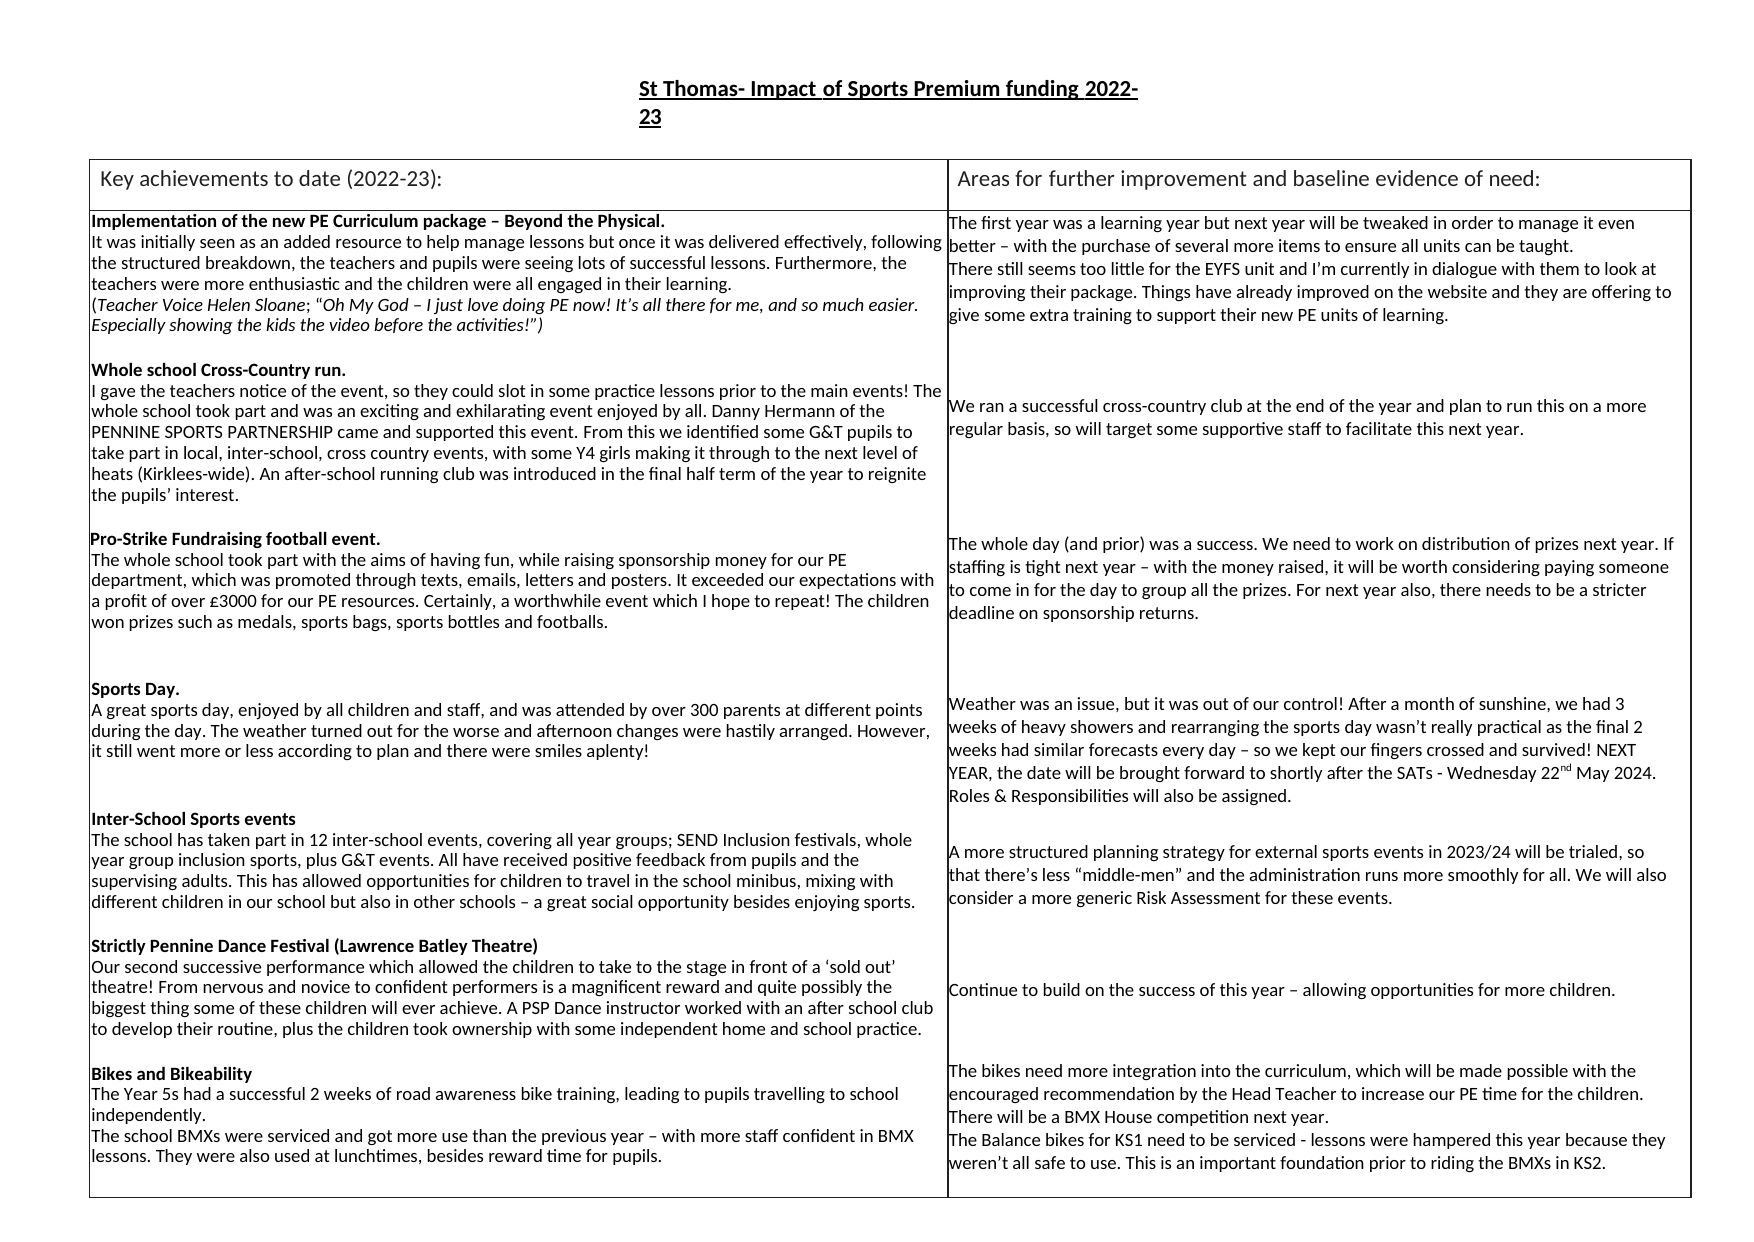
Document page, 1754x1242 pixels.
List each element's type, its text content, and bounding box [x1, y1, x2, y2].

table_header Areas for further improvement and baseline evidence of need: [949, 160, 1690, 210]
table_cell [90, 211, 947, 1197]
table_header Key achievements to date (2022-23): [90, 160, 947, 210]
text St Thomas- Impact of Sports Premium funding 2022-23 [639, 74, 1157, 130]
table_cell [949, 211, 1690, 1197]
